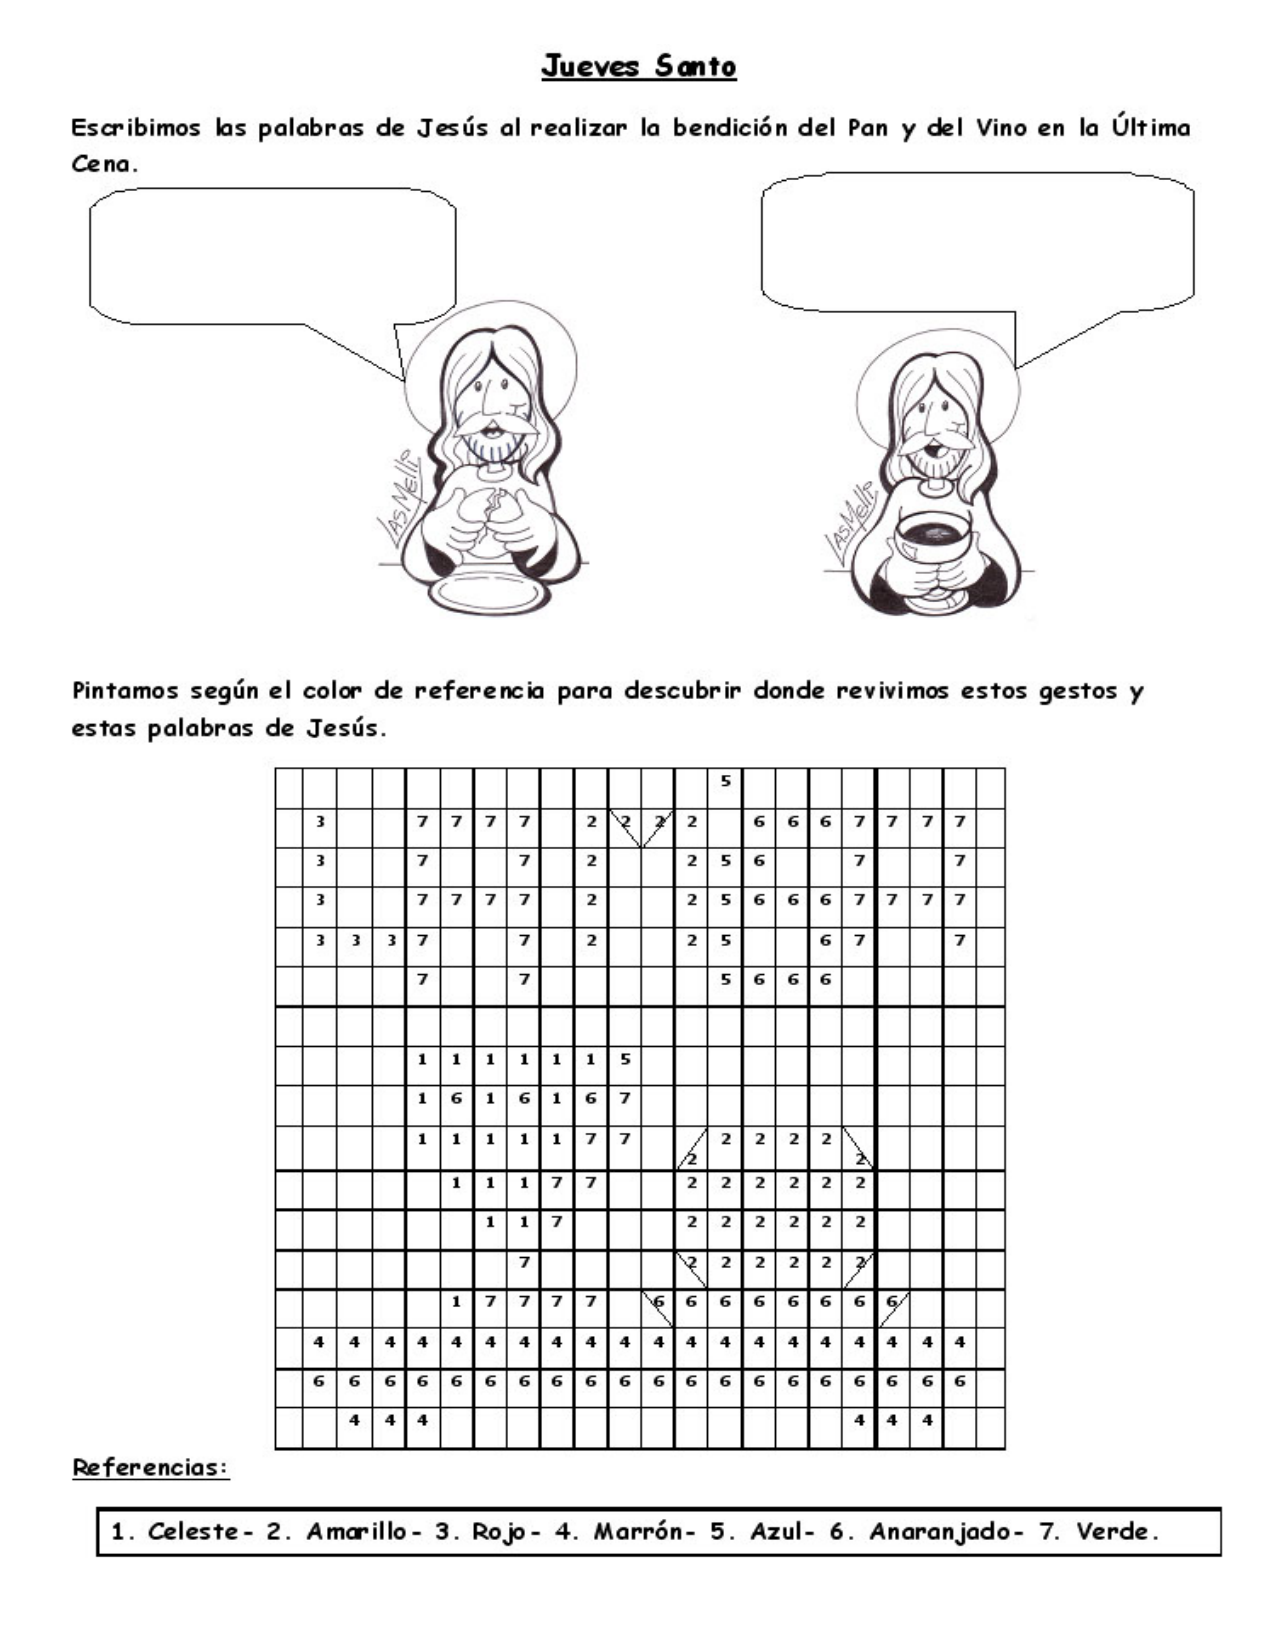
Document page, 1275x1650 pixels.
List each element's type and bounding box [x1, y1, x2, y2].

picture [59, 44, 1224, 1579]
